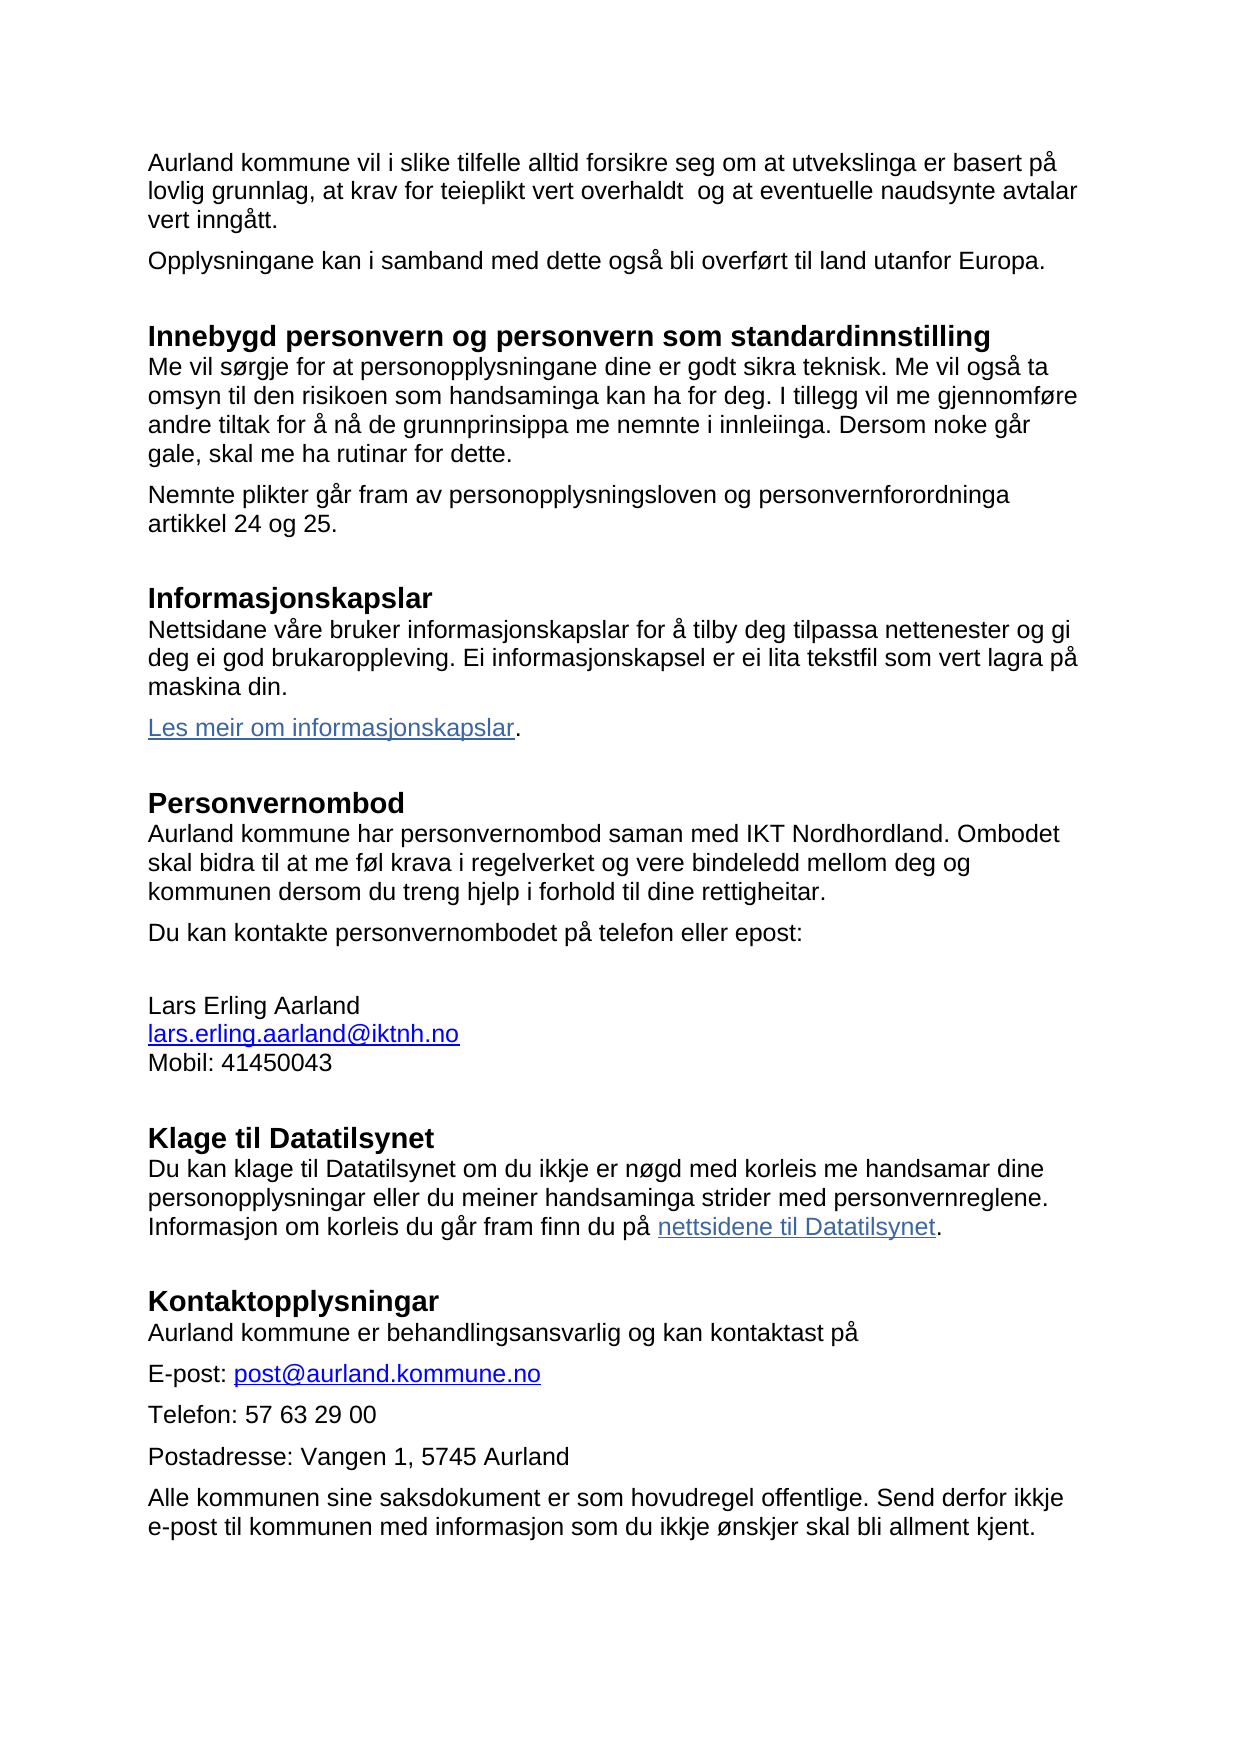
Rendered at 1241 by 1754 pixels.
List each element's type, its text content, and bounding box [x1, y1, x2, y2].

text Du kan kontakte personvernombodet på telefon eller epost: [148, 918, 1093, 947]
text Klage til Datatilsynet [148, 1121, 1093, 1154]
text Les meir om informasjonskapslar. [148, 713, 1093, 742]
text Kontaktopplysningar [148, 1284, 1093, 1318]
text Lars Erling Aarland lars.erling.aarland@iktnh.no Mobil: 41450043 [148, 991, 1093, 1077]
text Personvernombod [148, 786, 1093, 819]
text Du kan klage til Datatilsynet om du ikkje er nøgd med korleis me handsamar dine personopplysningar eller du meiner handsaminga strider med personvernreglene. Informasjon om korleis du går fram finn du på nettsidene til Datatilsynet. [148, 1154, 1093, 1241]
text Me vil sørgje for at personopplysningane dine er godt sikra teknisk. Me vil også ta omsyn til den risikoen som handsaminga kan ha for deg. I tillegg vil me gjennomføre andre tiltak for å nå de grunnprinsippa me nemnte i innleiinga. Dersom noke går gale, skal me ha rutinar for dette. [148, 352, 1093, 467]
text Informasjonskapslar [148, 581, 1093, 615]
text Aurland kommune har personvernombod saman med IKT Nordhordland. Ombodet skal bidra til at me føl krava i regelverket og vere bindeledd mellom deg og kommunen dersom du treng hjelp i forhold til dine rettigheitar. [148, 819, 1093, 906]
text Aurland kommune vil i slike tilfelle alltid forsikre seg om at utvekslinga er basert på lovlig grunnlag, at krav for teieplikt vert overhaldt og at eventuelle naudsynte avtalar vert inngått. [148, 148, 1093, 234]
text Nettsidane våre bruker informasjonskapslar for å tilby deg tilpassa nettenester og gi deg ei god brukaroppleving. Ei informasjonskapsel er ei lita tekstfil som vert lagra på maskina din. [148, 615, 1093, 701]
text E-post: post@aurland.kommune.no [148, 1359, 1093, 1388]
text Opplysningane kan i samband med dette også bli overført til land utanfor Europa. [148, 246, 1093, 275]
text Aurland kommune er behandlingsansvarlig og kan kontaktast på [148, 1318, 1093, 1347]
text Telefon: 57 63 29 00 [148, 1400, 1093, 1429]
text Alle kommunen sine saksdokument er som hovudregel offentlige. Send derfor ikkje e-post til kommunen med informasjon som du ikkje ønskjer skal bli allment kjent. [148, 1483, 1093, 1540]
text Innebygd personvern og personvern som standardinnstilling [148, 319, 1093, 352]
text Postadresse: Vangen 1, 5745 Aurland [148, 1442, 1093, 1470]
text Nemnte plikter går fram av personopplysningsloven og personvernforordninga artikkel 24 og 25. [148, 480, 1093, 537]
